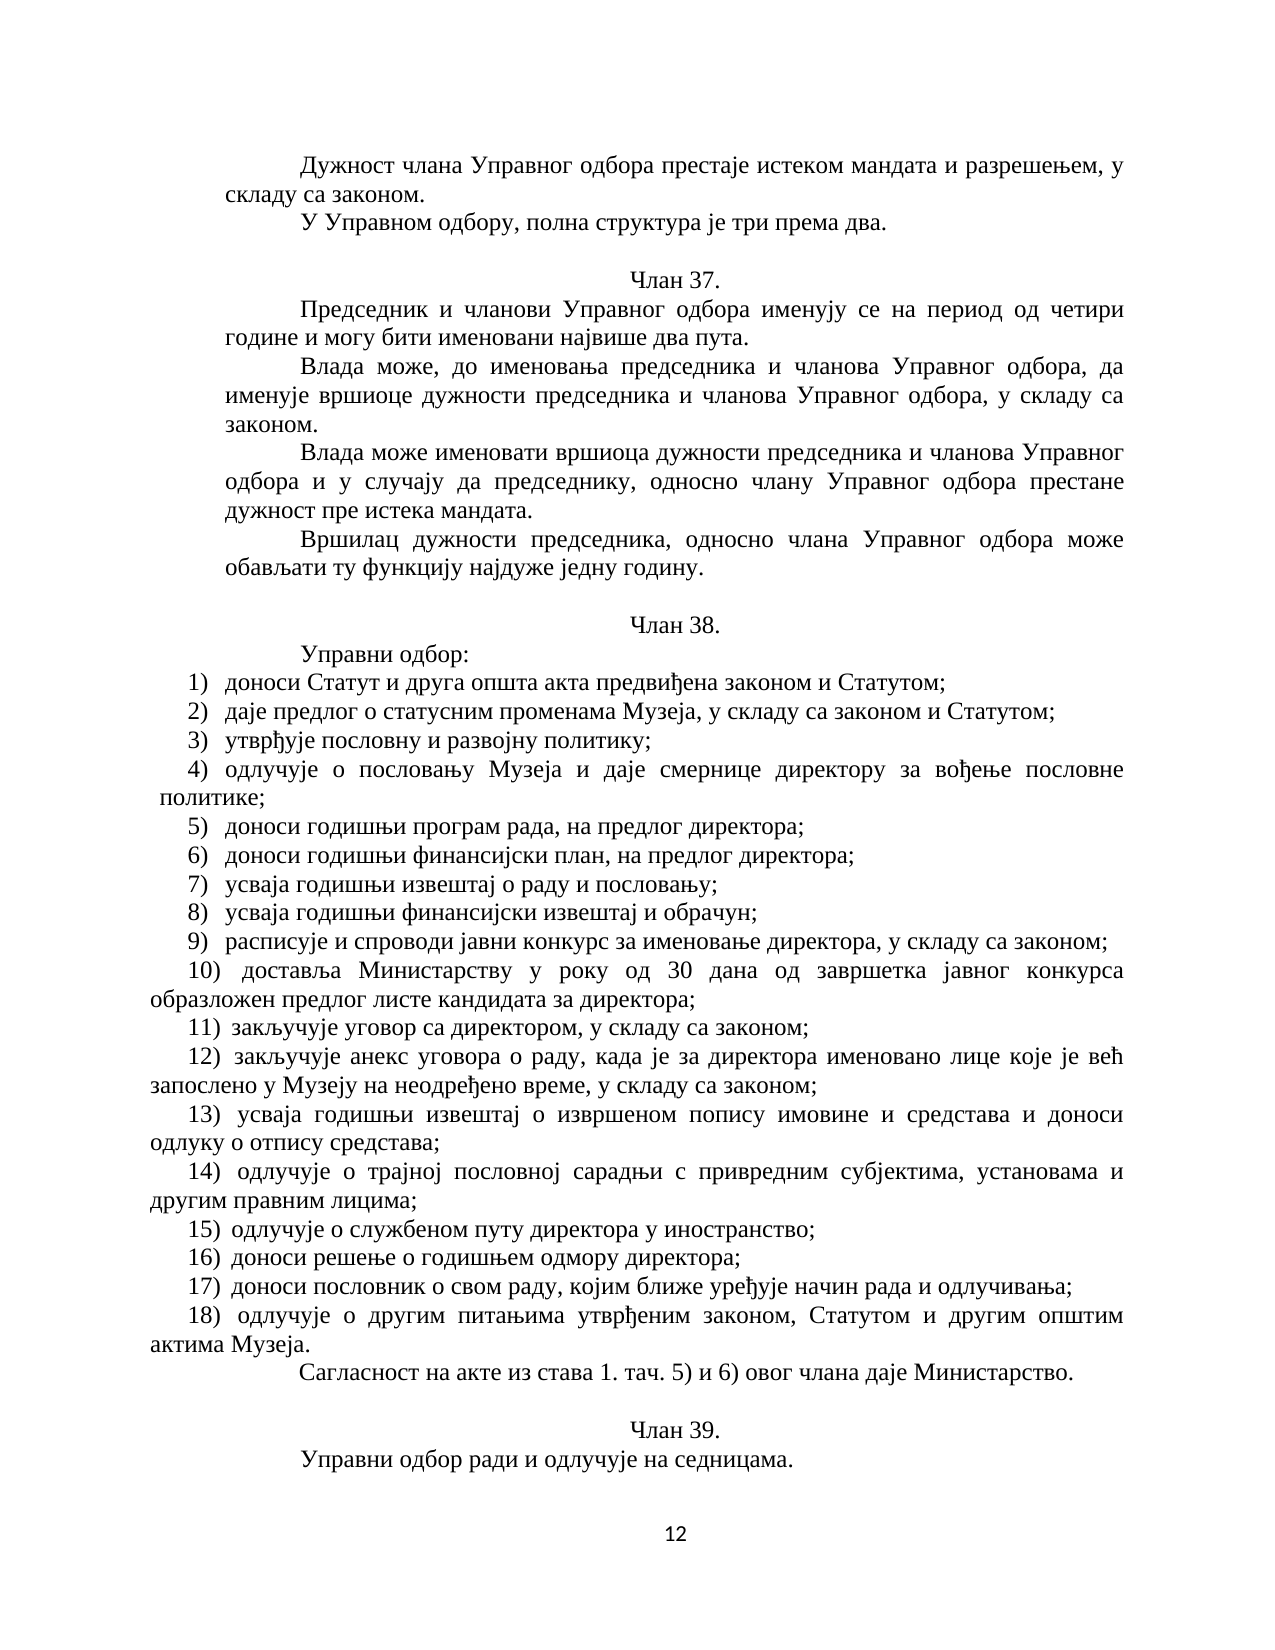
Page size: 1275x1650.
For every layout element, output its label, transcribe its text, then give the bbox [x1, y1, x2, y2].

list усваја годишњи извештај о раду и пословању; [187, 869, 1125, 897]
list доноси годишњи финансијски план, на предлог директора; [187, 840, 1125, 869]
text Председник и чланови Управног одбора именују се на период од четири године и могу бити именовани највише два пута. [225, 294, 1125, 351]
text Влада може, до именовања председника и чланова Управног одбора, да именује вршиоце дужности председника и чланова Управног одбора, у складу са законом. [225, 351, 1125, 437]
list расписује и спроводи јавни конкурс за именовање директора, у складу са законом; [187, 926, 1125, 955]
list доноси годишњи програм рада, на предлог директора; [187, 811, 1125, 840]
list усваја годишњи финансијски извештај и обрачун; [187, 897, 1125, 926]
list доставља Министарству у року од 30 дана од завршетка јавног конкурса образложен предлог листе кандидата за директора; [150, 955, 1125, 1012]
text Вршилац дужности председника, односно члана Управног одбора може обављати ту функцију најдуже једну годину. [225, 524, 1125, 581]
text Управни одбор ради и одлучује на седницама. [225, 1444, 1125, 1472]
list доноси решење о годишњем одмору директора; [187, 1242, 1125, 1271]
list утврђује пословну и развојну политику; [187, 725, 1125, 754]
text Члан 37. [225, 265, 1125, 294]
list одлучује о службеном путу директора у иностранство; [187, 1214, 1125, 1242]
list доноси пословник о свом раду, којим ближе уређује начин рада и одлучивања; [187, 1271, 1125, 1300]
list усваја годишњи извештај о извршеном попису имовине и средстава и доноси одлуку о отпису средстава; [150, 1099, 1125, 1156]
text Управни одбор: [225, 639, 1125, 667]
text У Управном одбору, полна структура је три према два. [225, 207, 1125, 236]
list закључује уговор са директором, у складу са законом; [187, 1012, 1125, 1041]
list закључује анекс уговора о раду, када је за директора именовано лице које је већ запослено у Музеју на неодређено време, у складу са законом; [150, 1041, 1125, 1099]
list одлучује о другим питањима утврђеним законом, Статутом и другим општим актима Музеја. [150, 1300, 1125, 1357]
list даје предлог о статусним променама Музеја, у складу са законом и Статутом; [187, 696, 1125, 725]
text Влада може именовати вршиоца дужности председника и чланова Управног одбора и у случају да председнику, односно члану Управног одбора престане дужност пре истека мандата. [225, 437, 1125, 524]
list доноси Статут и друга општа акта предвиђена законом и Статутом; [187, 667, 1125, 696]
list одлучује о трајној пословној сарадњи с привредним субјектима, установама и другим правним лицима; [150, 1156, 1125, 1214]
text Члан 39. [225, 1415, 1125, 1444]
text Члан 38. [225, 610, 1125, 639]
list одлучује о пословању Музеја и даје смернице директору за вођење пословне политике; [159, 754, 1125, 811]
text Сагласност на акте из става 1. тач. 5) и 6) овог члана даје Министарство. [225, 1357, 1125, 1386]
text Дужност члана Управног одбора престаје истеком мандата и разрешењем, у складу са законом. [225, 150, 1125, 207]
